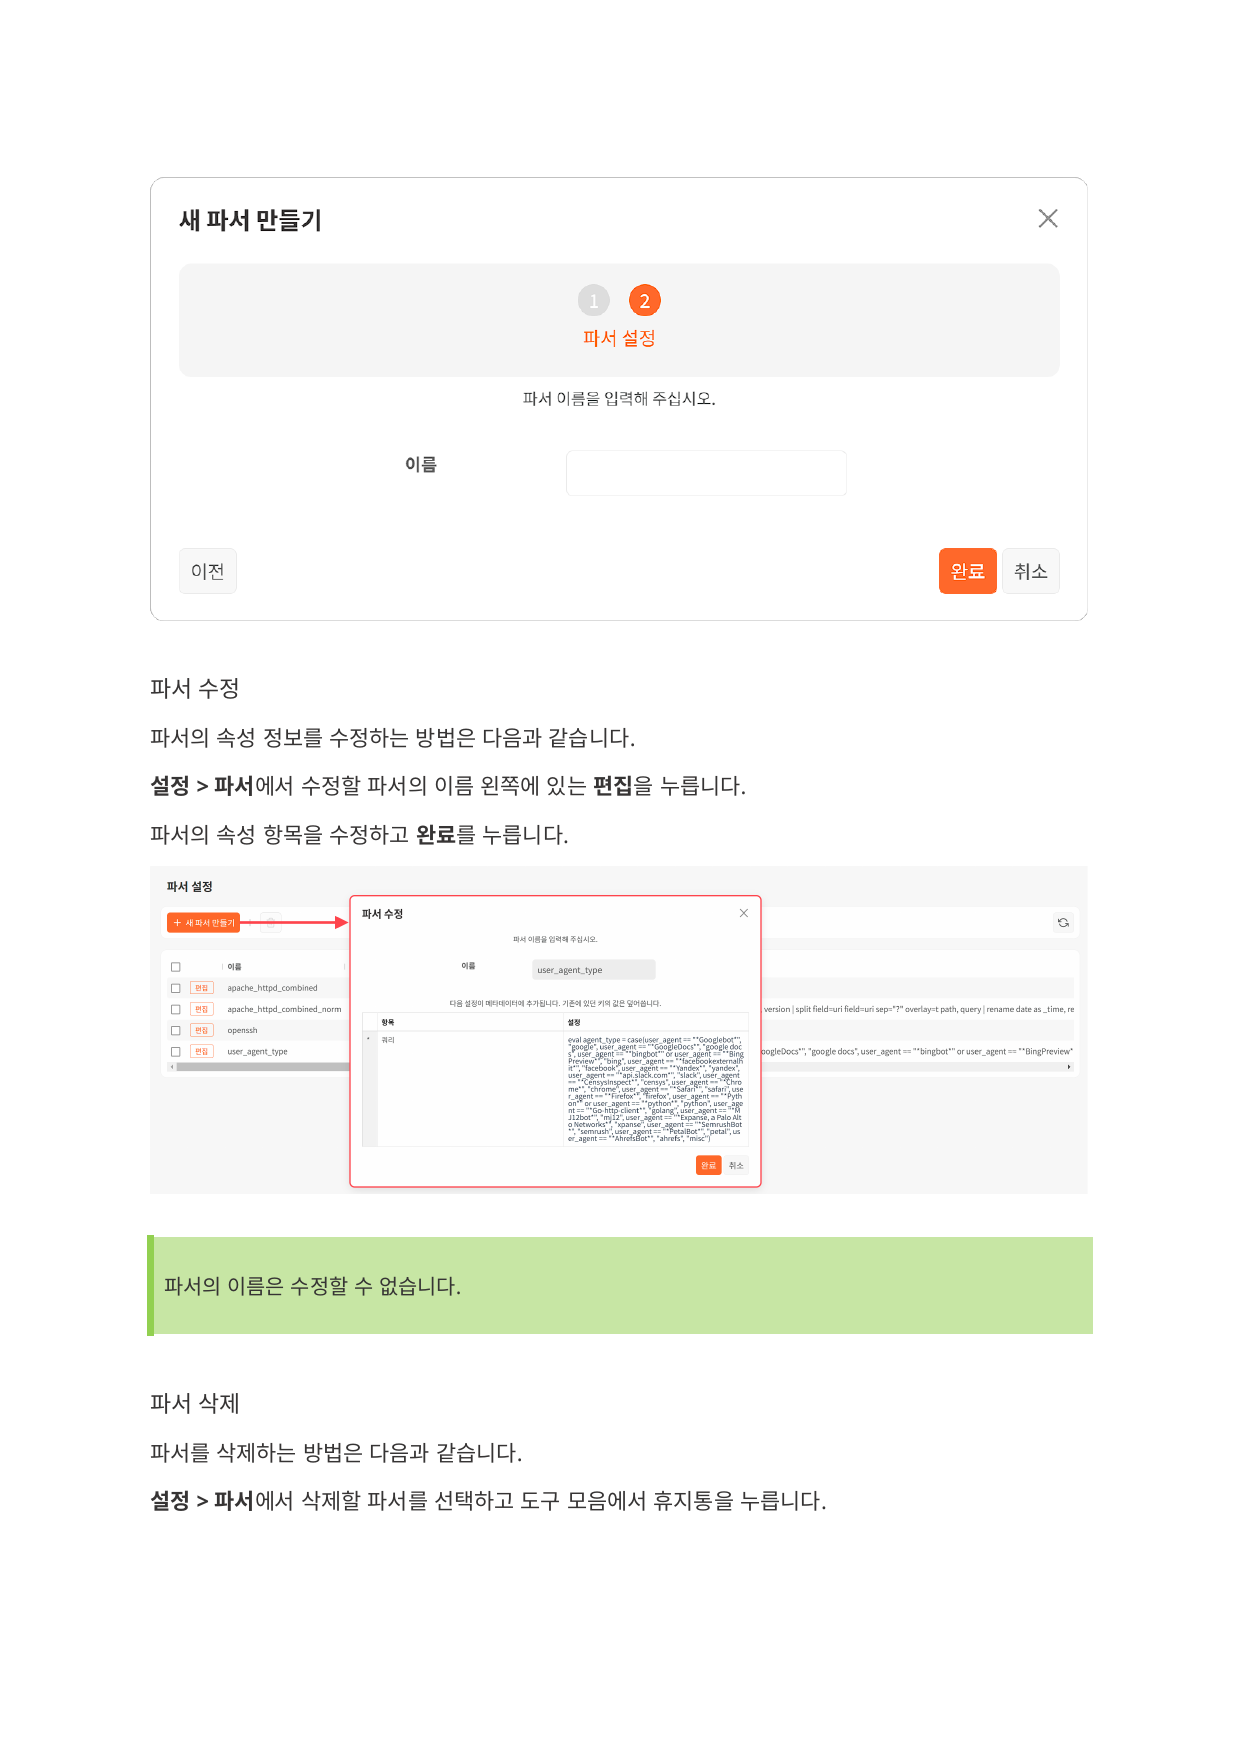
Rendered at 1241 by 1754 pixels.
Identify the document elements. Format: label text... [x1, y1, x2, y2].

text 파서 수정 [150, 671, 1090, 704]
text 파서의 속성 정보를 수정하는 방법은 다음과 같습니다. [150, 721, 1090, 753]
picture [150, 177, 1088, 621]
text 파서 삭제 [150, 1386, 1090, 1419]
text 설정 > 파서에서 수정할 파서의 이름 왼쪽에 있는 편집을 누릅니다. [150, 769, 1090, 801]
text 파서를 삭제하는 방법은 다음과 같습니다. [150, 1436, 1090, 1468]
picture [150, 866, 1088, 1194]
text 파서의 이름은 수정할 수 없습니다. [154, 1237, 1093, 1334]
text 설정 > 파서에서 삭제할 파서를 선택하고 도구 모음에서 휴지통을 누릅니다. [150, 1484, 1090, 1516]
text 파서의 속성 항목을 수정하고 완료를 누릅니다. [150, 818, 1090, 849]
